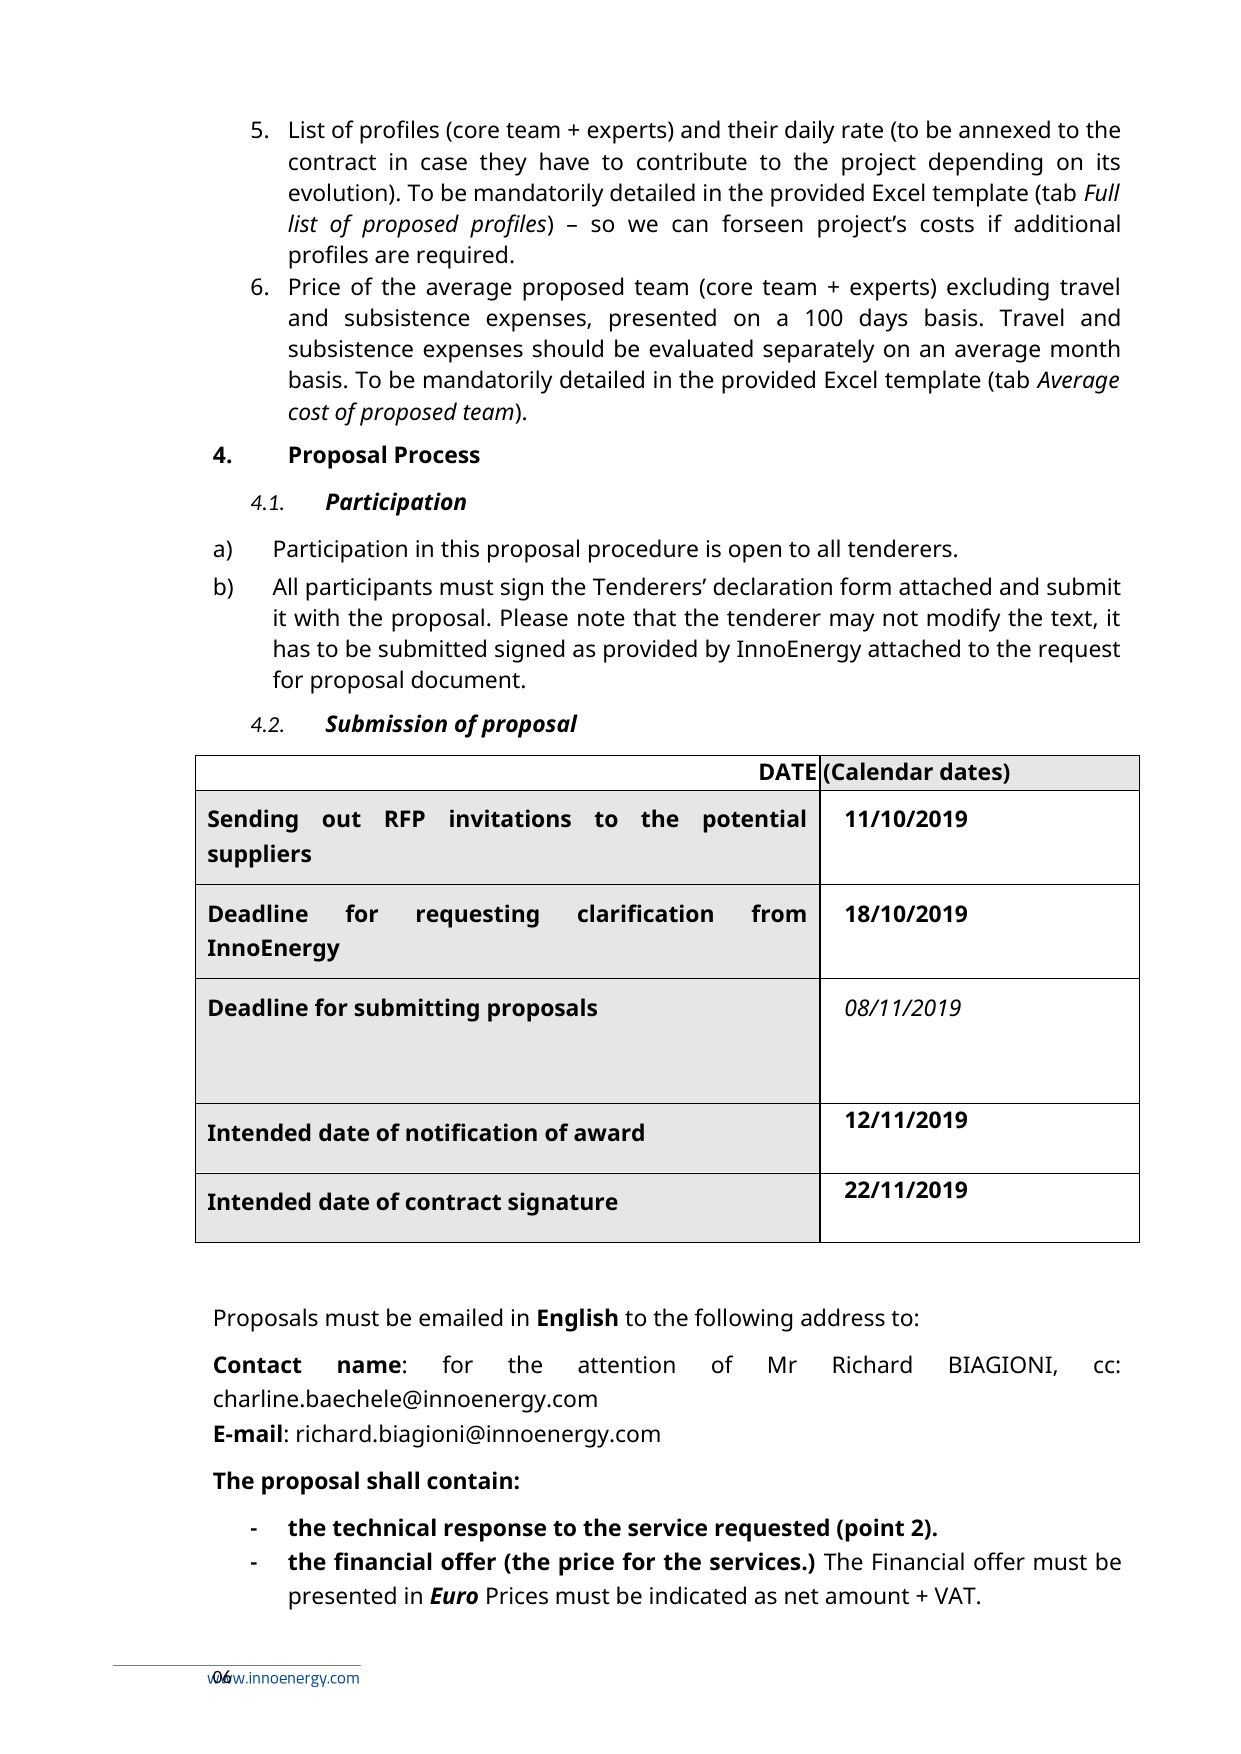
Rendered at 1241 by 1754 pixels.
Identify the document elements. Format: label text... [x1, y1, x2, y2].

subtitle Proposal Process [213, 439, 1122, 470]
table_cell 12/11/2019 [821, 1104, 1139, 1172]
table_cell Sending out RFP invitations to the potential suppliers [196, 791, 819, 884]
list All participants must sign the Tenderers’ declaration form attached and submit it with the proposal. Please note that the tenderer may not modify the text, it has to be submitted signed as provided by InnoEnergy attached to the request for proposal document. [213, 570, 1122, 695]
text E-mail: richard.biagioni@innoenergy.com [213, 1418, 1122, 1449]
table_cell Deadline for submitting proposals [196, 979, 819, 1103]
list the financial offer (the price for the services.) The Financial offer must be presented in Euro Prices must be indicated as net amount + VAT. [250, 1546, 1122, 1612]
picture [2, 1631, 1240, 1754]
subtitle Submission of proposal [250, 708, 1122, 739]
subtitle Participation [250, 486, 1122, 517]
list List of profiles (core team + experts) and their daily rate (to be annexed to the contract in case they have to contribute to the project depending on its evolution). To be mandatorily detailed in the provided Excel template (tab Full list of proposed profiles) – so we can forseen project’s costs if additional profiles are required. [250, 114, 1122, 270]
list the technical response to the service requested (point 2). [250, 1512, 1122, 1543]
list Price of the average proposed team (core team + experts) excluding travel and subsistence expenses, presented on a 100 days basis. Travel and subsistence expenses should be evaluated separately on an average month basis. To be mandatorily detailed in the provided Excel template (tab Average cost of proposed team). [250, 270, 1122, 427]
table_cell Intended date of contract signature [196, 1174, 819, 1242]
table_cell 11/10/2019 [821, 791, 1139, 884]
table_header [196, 756, 819, 790]
text Contact name: for the attention of Mr Richard BIAGIONI, cc: charline.baechele@innoenergy.com [213, 1349, 1122, 1415]
table_cell 18/10/2019 [821, 885, 1139, 978]
table_header DATE (Calendar dates) [821, 756, 1139, 790]
table_cell 22/11/2019 [821, 1174, 1139, 1242]
table_cell 08/11/2019 [821, 979, 1139, 1103]
text The proposal shall contain: [213, 1465, 1122, 1496]
table_cell Deadline for requesting clarification from InnoEnergy [196, 885, 819, 978]
table_cell Intended date of notification of award [196, 1104, 819, 1172]
text Proposals must be emailed in English to the following address to: [213, 1302, 1122, 1333]
list Participation in this proposal procedure is open to all tenderers. [213, 533, 1122, 564]
